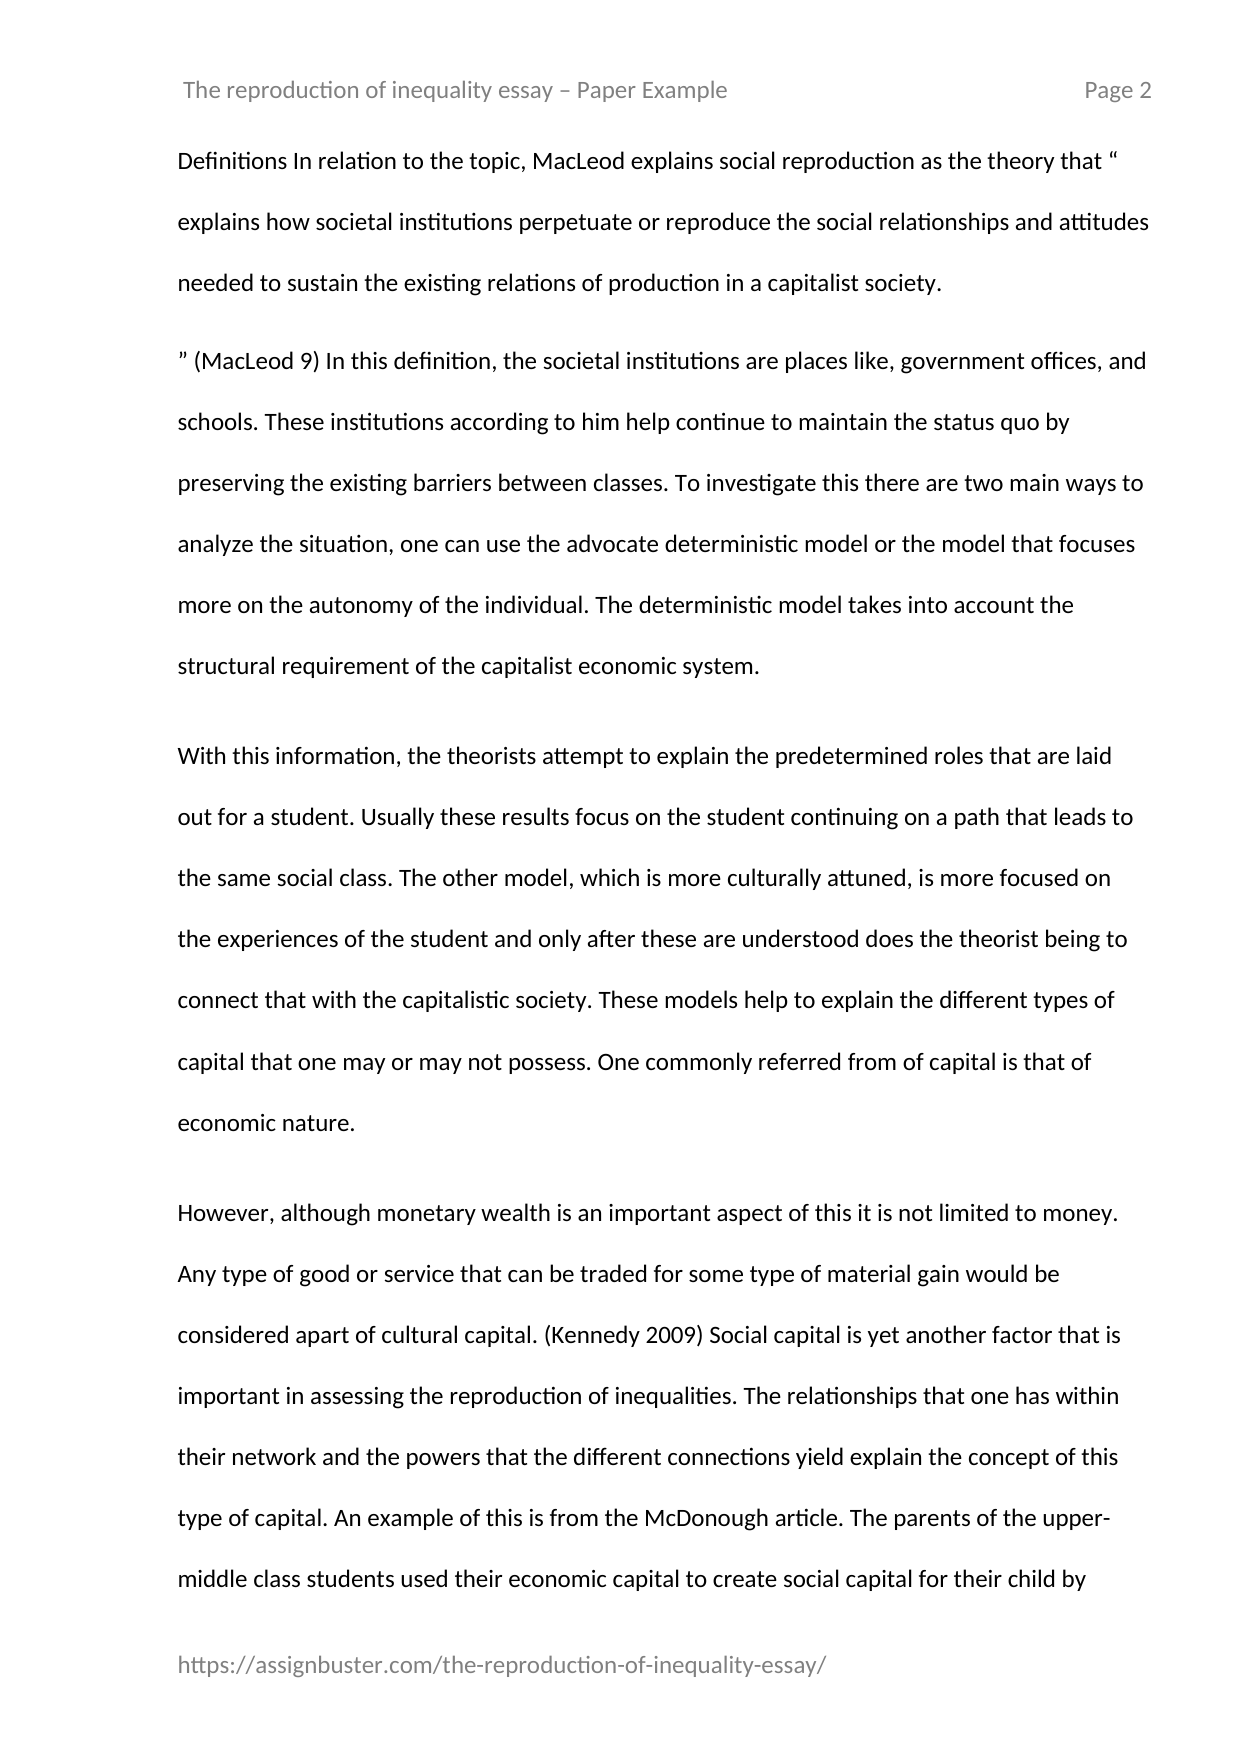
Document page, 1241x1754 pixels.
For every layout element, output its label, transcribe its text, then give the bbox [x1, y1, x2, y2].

text ” (MacLeod 9) In this definition, the societal institutions are places like, government offices, and schools. These institutions according to him help continue to maintain the status quo by preserving the existing barriers between classes. To investigate this there are two main ways to analyze the situation, one can use the advocate deterministic model or the model that focuses more on the autonomy of the individual. The deterministic model takes into account the structural requirement of the capitalist economic system. [177, 345, 1152, 681]
text Definitions In relation to the topic, MacLeod explains social reproduction as the theory that “ explains how societal institutions perpetuate or reproduce the social relationships and attitudes needed to sustain the existing relations of production in a capitalist society. [177, 145, 1152, 298]
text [177, 1197, 1152, 1594]
text With this information, the theorists attempt to explain the predetermined roles that are laid out for a student. Usually these results focus on the student continuing on a path that leads to the same social class. The other model, which is more culturally attuned, is more focused on the experiences of the student and only after these are understood does the theorist being to connect that with the capitalistic society. These models help to explain the different types of capital that one may or may not possess. One commonly referred from of capital is that of economic nature. [177, 741, 1152, 1137]
